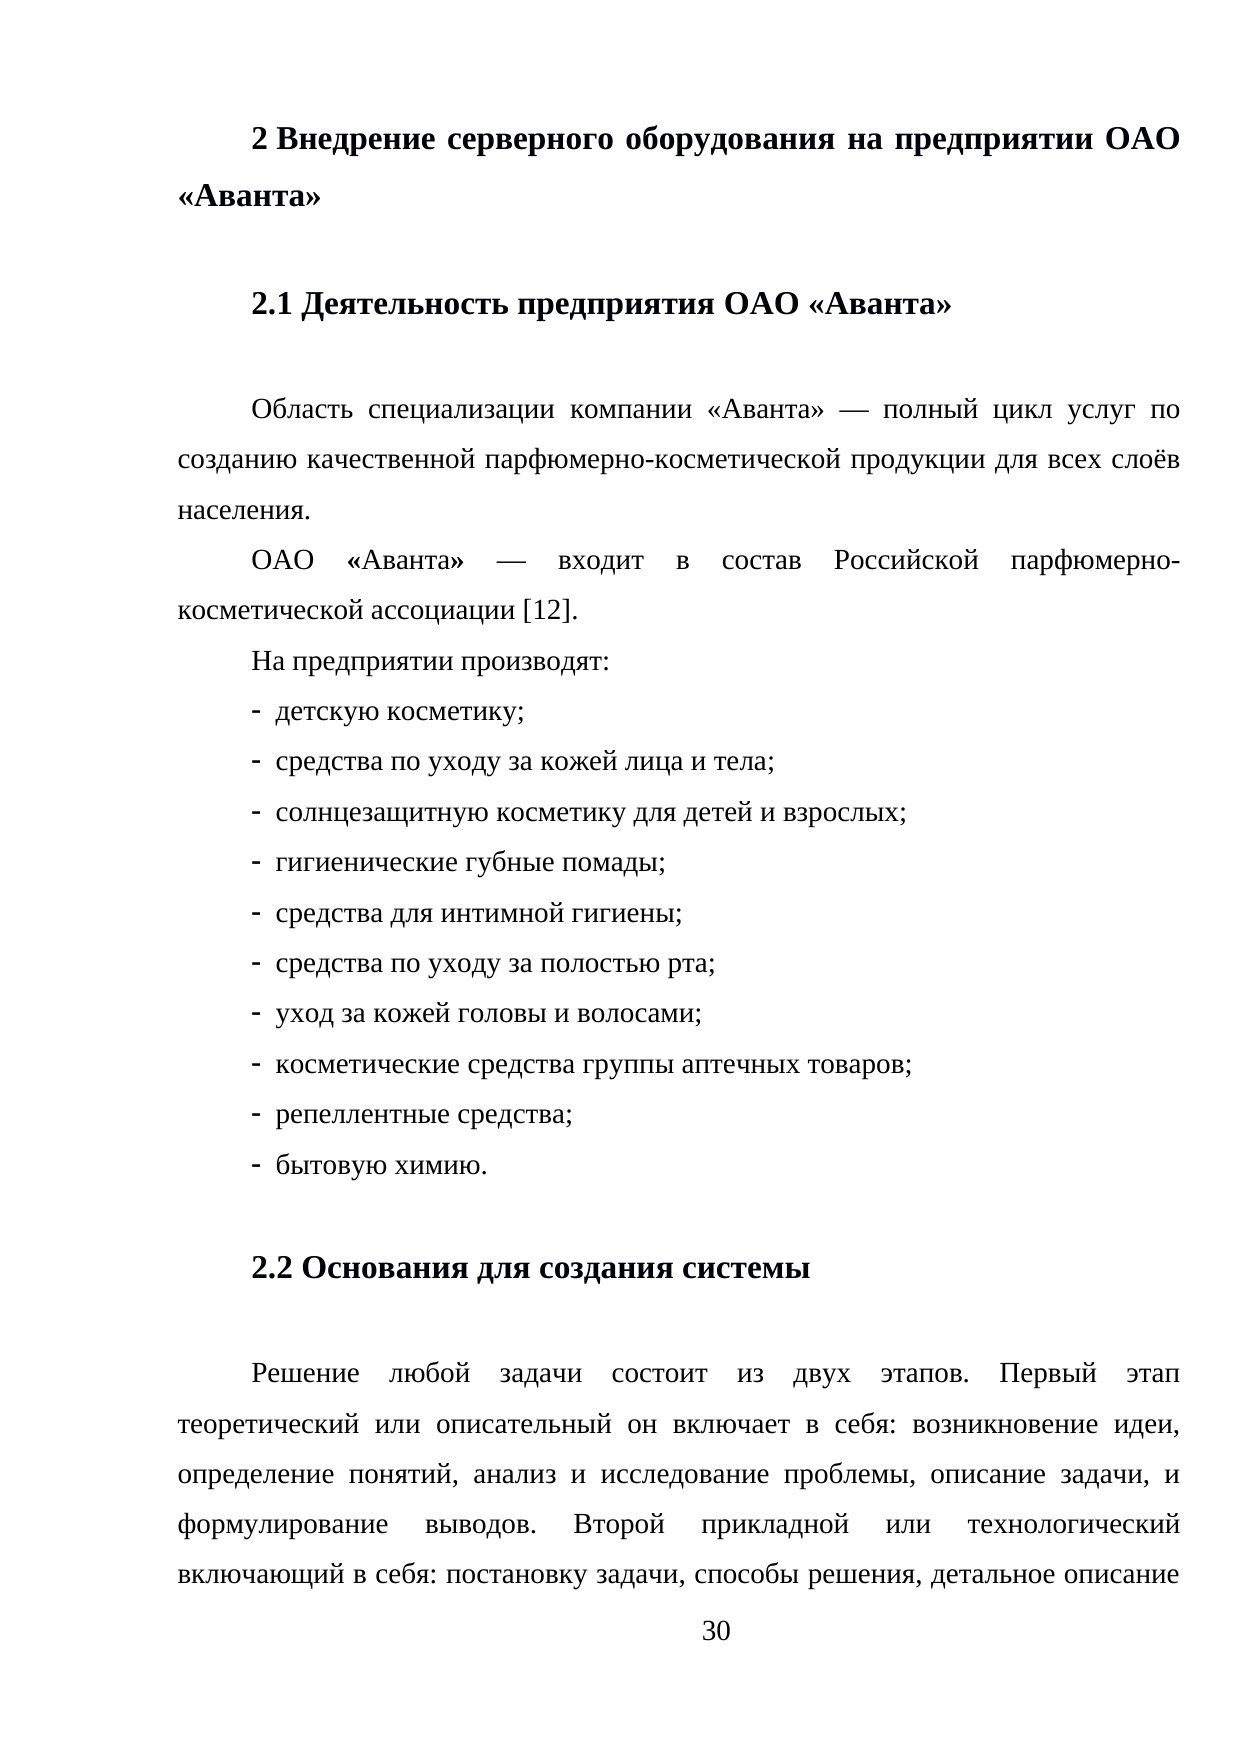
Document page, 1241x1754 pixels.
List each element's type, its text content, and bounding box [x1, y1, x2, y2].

list Деятельность предприятия оао «аванта» [177, 283, 1181, 322]
list средства для интимной гигиены; [177, 895, 1181, 928]
list детскую косметику; [177, 693, 1181, 727]
text На предприятии производят: [177, 643, 1181, 676]
list солнцезащитную косметику для детей и взрослых; [177, 794, 1181, 828]
list репеллентные средства; [177, 1096, 1181, 1130]
list уход за кожей головы и волосами; [177, 996, 1181, 1029]
list Внедрение серверного оборудования на предприятии ОАО «Аванта» [177, 118, 1181, 214]
list Основания для создания системы [177, 1248, 1181, 1286]
text Область специализации компании «Аванта» — полный цикл услуг по созданию качественной парфюмерно-косметической продукции для всех слоёв населения. [177, 391, 1181, 525]
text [177, 1355, 1181, 1590]
list средства по уходу за полостью рта; [177, 945, 1181, 979]
list гигиенические губные помады; [177, 844, 1181, 878]
text ОАО «Аванта» — входит в состав Российской парфюмерно-косметической ассоциации [12]. [177, 542, 1181, 626]
list бытовую химию. [177, 1147, 1181, 1181]
list косметические средства группы аптечных товаров; [177, 1046, 1181, 1080]
list средства по уходу за кожей лица и тела; [177, 743, 1181, 777]
